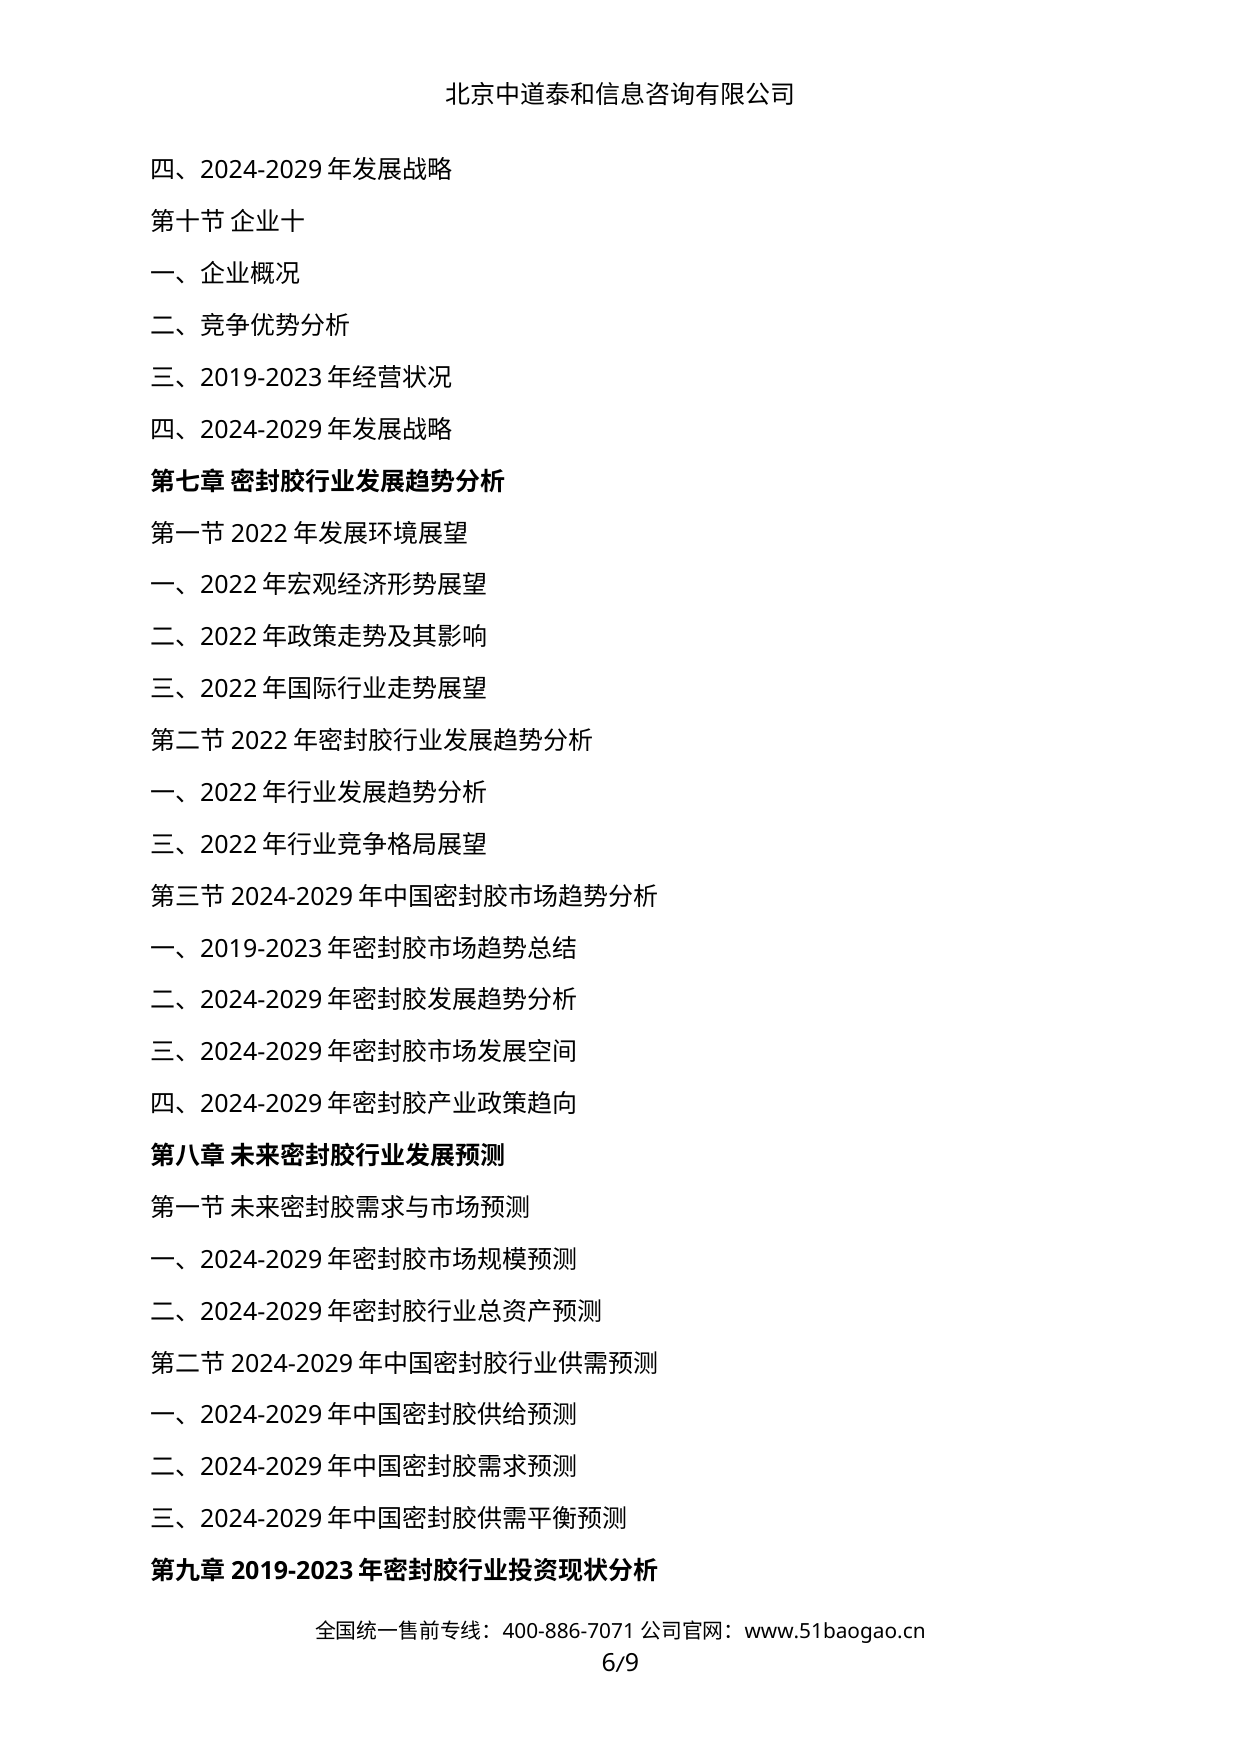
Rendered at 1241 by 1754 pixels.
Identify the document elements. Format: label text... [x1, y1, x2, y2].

text 第八章 未来密封胶行业发展预测 [150, 1136, 1090, 1172]
text 三、2024-2029年中国密封胶供需平衡预测 [150, 1499, 1090, 1535]
text 二、2024-2029年密封胶发展趋势分析 [150, 980, 1090, 1016]
text 第一节 2022年发展环境展望 [150, 513, 1090, 549]
text 三、2022年国际行业走势展望 [150, 669, 1090, 705]
text 第十节 企业十 [150, 202, 1090, 238]
text 四、2024-2029年发展战略 [150, 409, 1090, 446]
text 第二节 2022年密封胶行业发展趋势分析 [150, 721, 1090, 757]
text 一、2019-2023年密封胶市场趋势总结 [150, 928, 1090, 964]
text 四、2024-2029年发展战略 [150, 150, 1090, 186]
text 二、竞争优势分析 [150, 306, 1090, 342]
text 一、企业概况 [150, 254, 1090, 290]
text 三、2019-2023年经营状况 [150, 357, 1090, 394]
text 四、2024-2029年密封胶产业政策趋向 [150, 1084, 1090, 1120]
text 一、2022年宏观经济形势展望 [150, 565, 1090, 601]
text 第二节 2024-2029年中国密封胶行业供需预测 [150, 1343, 1090, 1379]
text 二、2024-2029年中国密封胶需求预测 [150, 1447, 1090, 1483]
text 第三节 2024-2029年中国密封胶市场趋势分析 [150, 876, 1090, 912]
text 一、2024-2029年中国密封胶供给预测 [150, 1395, 1090, 1431]
text 三、2024-2029年密封胶市场发展空间 [150, 1032, 1090, 1068]
text 二、2024-2029年密封胶行业总资产预测 [150, 1291, 1090, 1327]
text 一、2024-2029年密封胶市场规模预测 [150, 1239, 1090, 1276]
text 第一节 未来密封胶需求与市场预测 [150, 1187, 1090, 1224]
text 一、2022年行业发展趋势分析 [150, 772, 1090, 809]
text 三、2022年行业竞争格局展望 [150, 824, 1090, 861]
text 第九章 2019-2023年密封胶行业投资现状分析 [150, 1551, 1090, 1587]
text 第七章 密封胶行业发展趋势分析 [150, 461, 1090, 497]
text 二、2022年政策走势及其影响 [150, 617, 1090, 653]
